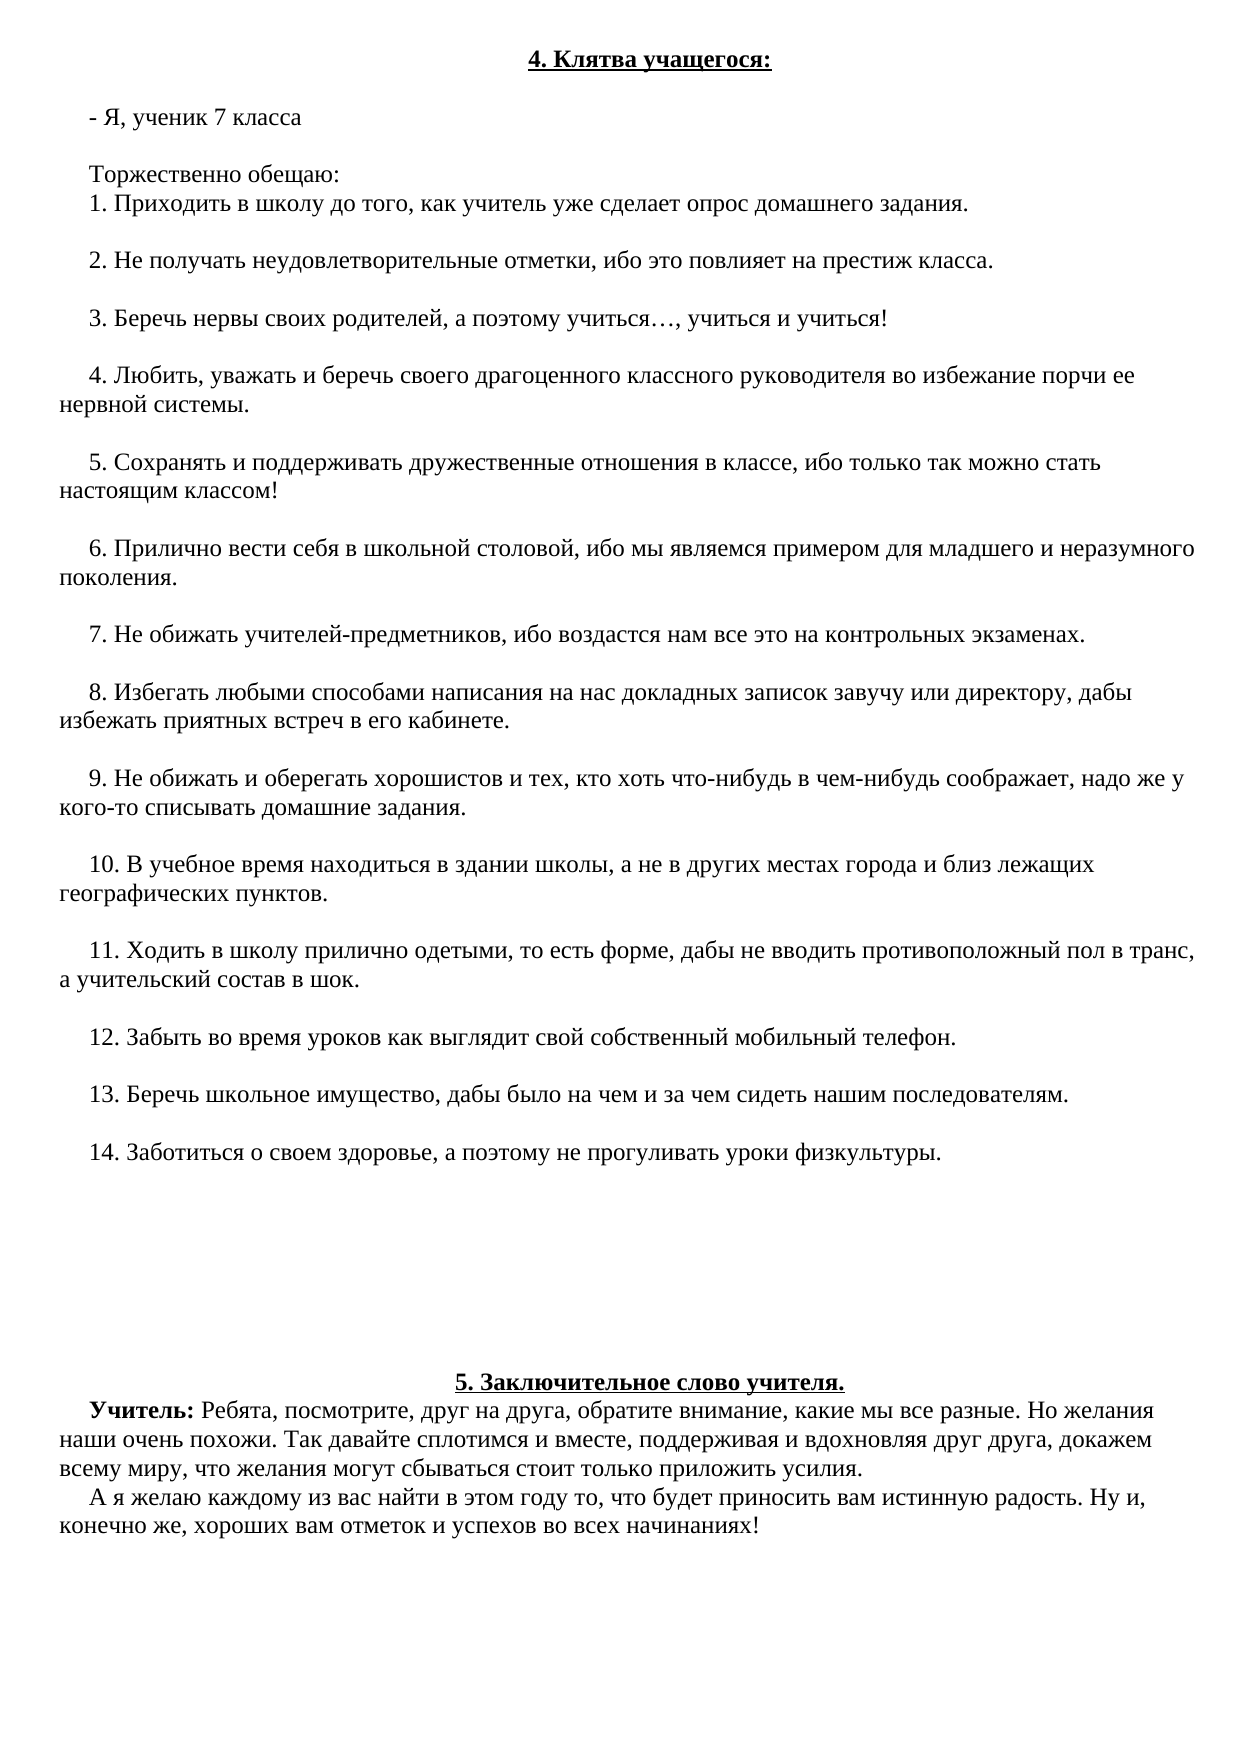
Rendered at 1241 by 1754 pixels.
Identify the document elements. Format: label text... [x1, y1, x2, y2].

text Учитель: Ребята, посмотрите, друг на друга, обратите внимание, какие мы все разные. Но желания наши очень похожи. Так давайте сплотимся и вместе, поддерживая и вдохновляя друг друга, докажем всему миру, что желания могут сбываться стоит только приложить усилия. [59, 1396, 1211, 1482]
text 12. Забыть во время уроков как выглядит свой собственный мобильный телефон. [59, 1022, 1211, 1051]
text 1. Приходить в школу до того, как учитель уже сделает опрос домашнего задания. [59, 188, 1211, 217]
text 5. Сохранять и поддерживать дружественные отношения в классе, ибо только так можно стать настоящим классом! [59, 447, 1211, 504]
text 6. Прилично вести себя в школьной столовой, ибо мы являемся примером для младшего и неразумного поколения. [59, 533, 1211, 591]
text - Я, ученик 7 класса [59, 102, 1211, 131]
text 2. Не получать неудовлетворительные отметки, ибо это повлияет на престиж класса. [59, 246, 1211, 274]
text 5. Заключительное слово учителя. [59, 1367, 1211, 1396]
text А я желаю каждому из вас найти в этом году то, что будет приносить вам истинную радость. Ну и, конечно же, хороших вам отметок и успехов во всех начинаниях! [59, 1482, 1211, 1539]
text 10. В учебное время находиться в здании школы, а не в других местах города и близ лежащих географических пунктов. [59, 849, 1211, 907]
text 11. Ходить в школу прилично одетыми, то есть форме, дабы не вводить противоположный пол в транс, а учительский состав в шок. [59, 936, 1211, 993]
text 7. Не обижать учителей-предметников, ибо воздастся нам все это на контрольных экзаменах. [59, 619, 1211, 648]
text Торжественно обещаю: [59, 159, 1211, 188]
text 3. Беречь нервы своих родителей, а поэтому учиться…, учиться и учиться! [59, 303, 1211, 332]
text 4. Клятва учащегося: [59, 44, 1211, 73]
text 14. Заботиться о своем здоровье, а поэтому не прогуливать уроки физкультуры. [59, 1137, 1211, 1166]
text 8. Избегать любыми способами написания на нас докладных записок завучу или директору, дабы избежать приятных встреч в его кабинете. [59, 677, 1211, 734]
text 9. Не обижать и оберегать хорошистов и тех, кто хоть что-нибудь в чем-нибудь соображает, надо же у кого-то списывать домашние задания. [59, 763, 1211, 821]
text 13. Беречь школьное имущество, дабы было на чем и за чем сидеть нашим последователям. [59, 1079, 1211, 1108]
text 4. Любить, уважать и беречь своего драгоценного классного руководителя во избежание порчи ее нервной системы. [59, 361, 1211, 418]
